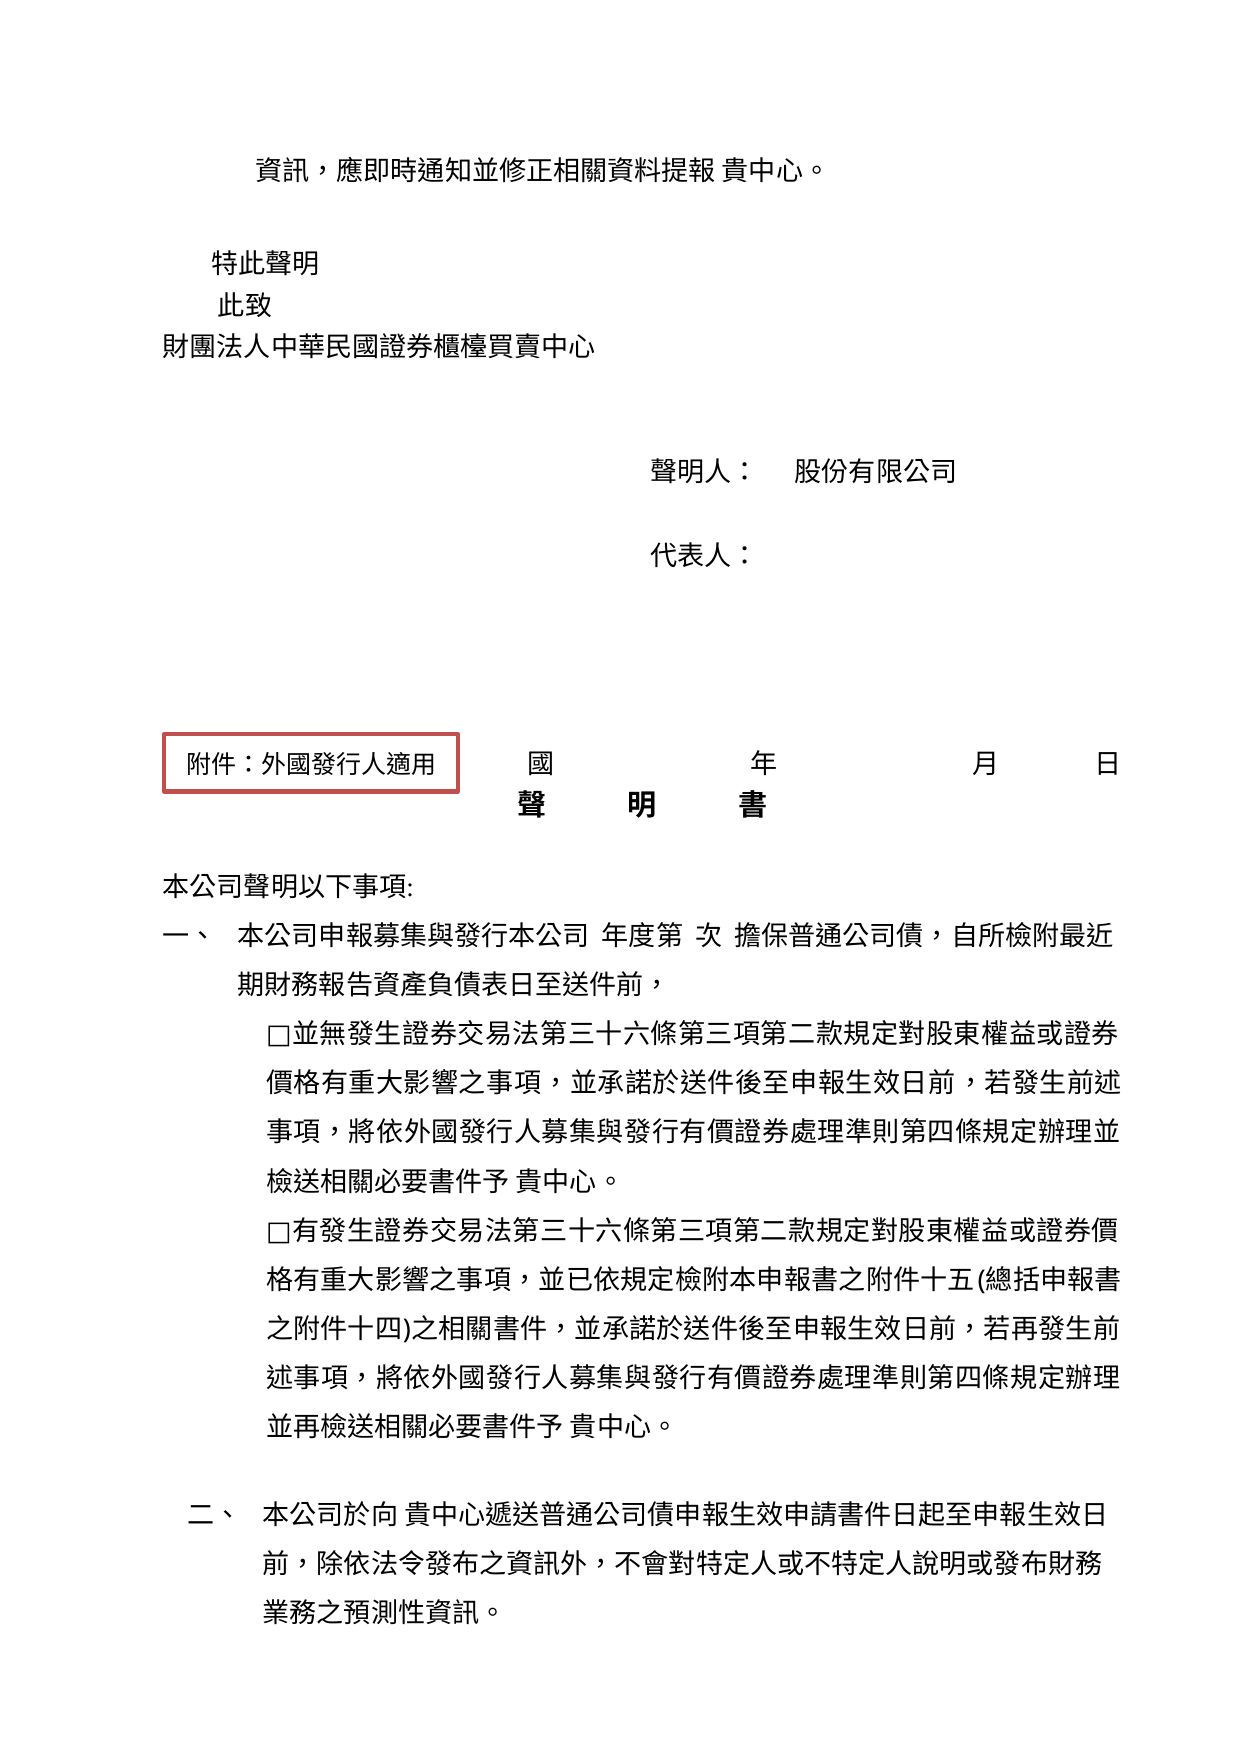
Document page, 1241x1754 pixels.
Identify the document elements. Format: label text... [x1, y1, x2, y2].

text 財團法人中華民國證券櫃檯買賣中心 [162, 323, 1122, 364]
list 本公司申報募集與發行本公司 年度第 次 擔保普通公司債，自所檢附最近期財務報告資產負債表日至送件前， [162, 914, 1122, 1002]
text 本公司聲明以下事項: [162, 865, 1122, 904]
text 代表人： [162, 531, 1122, 573]
text 聲明人： 股份有限公司 [162, 448, 1122, 489]
text 聲 明 書 [162, 781, 1122, 823]
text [187, 149, 1122, 188]
text 中華民國 年 月日 [460, 739, 1122, 781]
text 此致 [162, 281, 1122, 323]
text 特此聲明 [162, 239, 1122, 281]
text □有發生證券交易法第三十六條第三項第二款規定對股東權益或證券價格有重大影響之事項，並已依規定檢附本申報書之附件十五(總括申報書之附件十四)之相關書件，並承諾於送件後至申報生效日前，若再發生前述事項，將依外國發行人募集與發行有價證券處理準則第四條規定辦理並再檢送相關必要書件予 貴中心。 [266, 1208, 1122, 1444]
list 本公司於向 貴中心遞送普通公司債申報生效申請書件日起至申報生效日前，除依法令發布之資訊外，不會對特定人或不特定人說明或發布財務業務之預測性資訊。 [187, 1493, 1122, 1630]
text □並無發生證券交易法第三十六條第三項第二款規定對股東權益或證券價格有重大影響之事項，並承諾於送件後至申報生效日前，若發生前述事項，將依外國發行人募集與發行有價證券處理準則第四條規定辦理並檢送相關必要書件予 貴中心。 [266, 1012, 1122, 1199]
